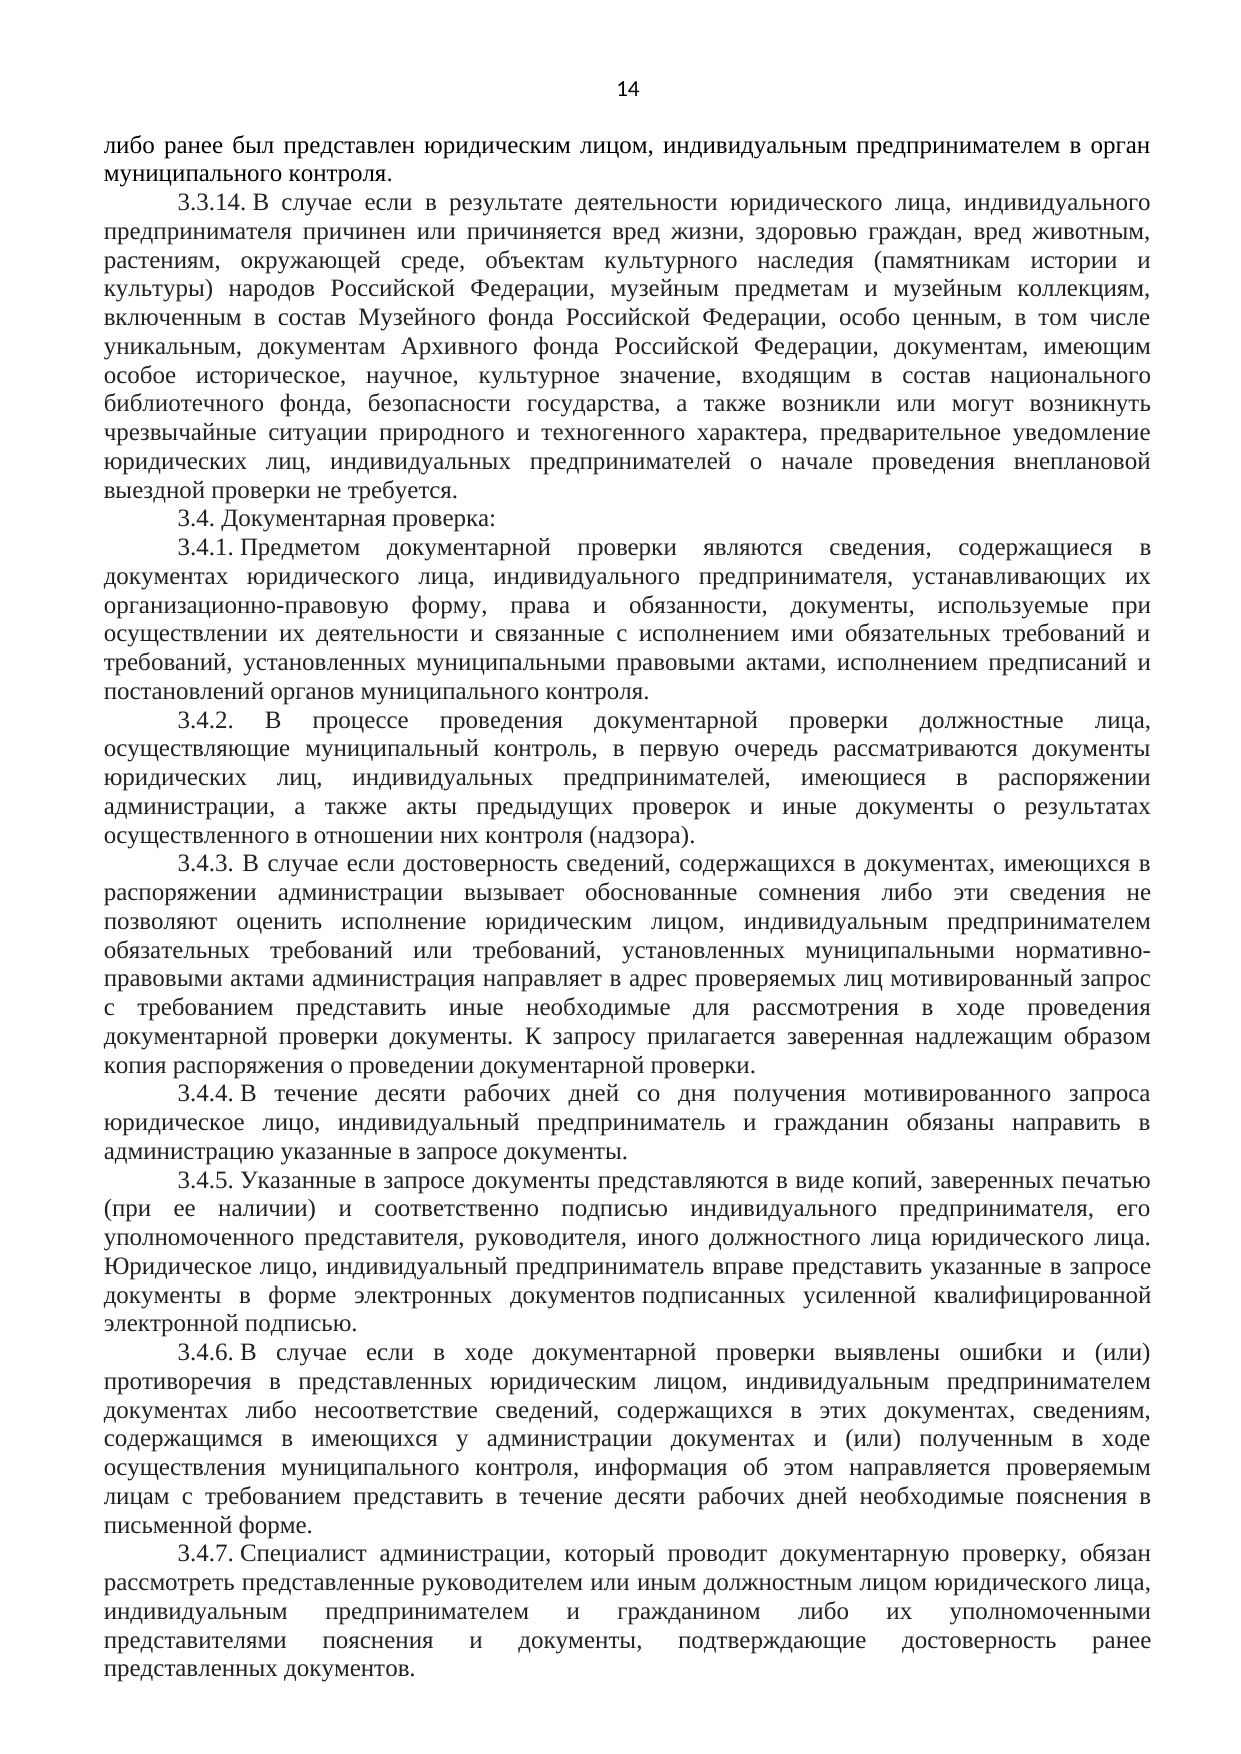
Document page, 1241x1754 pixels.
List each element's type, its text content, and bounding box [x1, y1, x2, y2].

text 3.3.14. В случае если в результате деятельности юридического лица, индивидуального предпринимателя причинен или причиняется вред жизни, здоровью граждан, вред животным, растениям, окружающей среде, объектам культурного наследия (памятникам истории и культуры) народов Российской Федерации, музейным предметам и музейным коллекциям, включенным в состав Музейного фонда Российской Федерации, особо ценным, в том числе уникальным, документам Архивного фонда Российской Федерации, документам, имеющим особое историческое, научное, культурное значение, входящим в состав национального библиотечного фонда, безопасности государства, а также возникли или могут возникнуть чрезвычайные ситуации природного и техногенного характера, предварительное уведомление юридических лиц, индивидуальных предпринимателей о начале проведения внеплановой выездной проверки не требуется. [103, 187, 1152, 503]
text 3.4. Документарная проверка: [103, 503, 1152, 532]
text 3.4.7. Специалист администрации, который проводит документарную проверку, обязан рассмотреть представленные руководителем или иным должностным лицом юридического лица, индивидуальным предпринимателем и гражданином либо их уполномоченными представителями пояснения и документы, подтверждающие достоверность ранее представленных документов. [103, 1538, 1152, 1682]
text 3.4.5. Указанные в запросе документы представляются в виде копий, заверенных печатью (при ее наличии) и соответственно подписью индивидуального предпринимателя, его уполномоченного представителя, руководителя, иного должностного лица юридического лица. Юридическое лицо, индивидуальный предприниматель вправе представить указанные в запросе документы в форме электронных документов подписанных усиленной квалифицированной электронной подписью. [103, 1165, 1152, 1337]
text 3.4.3. В случае если достоверность сведений, содержащихся в документах, имеющихся в распоряжении администрации вызывает обоснованные сомнения либо эти сведения не позволяют оценить исполнение юридическим лицом, индивидуальным предпринимателем обязательных требований или требований, установленных муниципальными нормативно-правовыми актами администрация направляет в адрес проверяемых лиц мотивированный запрос с требованием представить иные необходимые для рассмотрения в ходе проведения документарной проверки документы. К запросу прилагается заверенная надлежащим образом копия распоряжения о проведении документарной проверки. [103, 848, 1152, 1078]
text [103, 130, 1152, 187]
text 3.4.6. В случае если в ходе документарной проверки выявлены ошибки и (или) противоречия в представленных юридическим лицом, индивидуальным предпринимателем документах либо несоответствие сведений, содержащихся в этих документах, сведениям, содержащимся в имеющихся у администрации документах и (или) полученным в ходе осуществления муниципального контроля, информация об этом направляется проверяемым лицам с требованием представить в течение десяти рабочих дней необходимые пояснения в письменной форме. [103, 1337, 1152, 1538]
text 3.4.1. Предметом документарной проверки являются сведения, содержащиеся в документах юридического лица, индивидуального предпринимателя, устанавливающих их организационно-правовую форму, права и обязанности, документы, используемые при осуществлении их деятельности и связанные с исполнением ими обязательных требований и требований, установленных муниципальными правовыми актами, исполнением предписаний и постановлений органов муниципального контроля. [103, 532, 1152, 705]
text 3.4.2. В процессе проведения документарной проверки должностные лица, осуществляющие муниципальный контроль, в первую очередь рассматриваются документы юридических лиц, индивидуальных предпринимателей, имеющиеся в распоряжении администрации, а также акты предыдущих проверок и иные документы о результатах осуществленного в отношении них контроля (надзора). [103, 705, 1152, 848]
text 3.4.4. В течение десяти рабочих дней со дня получения мотивированного запроса юридическое лицо, индивидуальный предприниматель и гражданин обязаны направить в администрацию указанные в запросе документы. [103, 1078, 1152, 1165]
